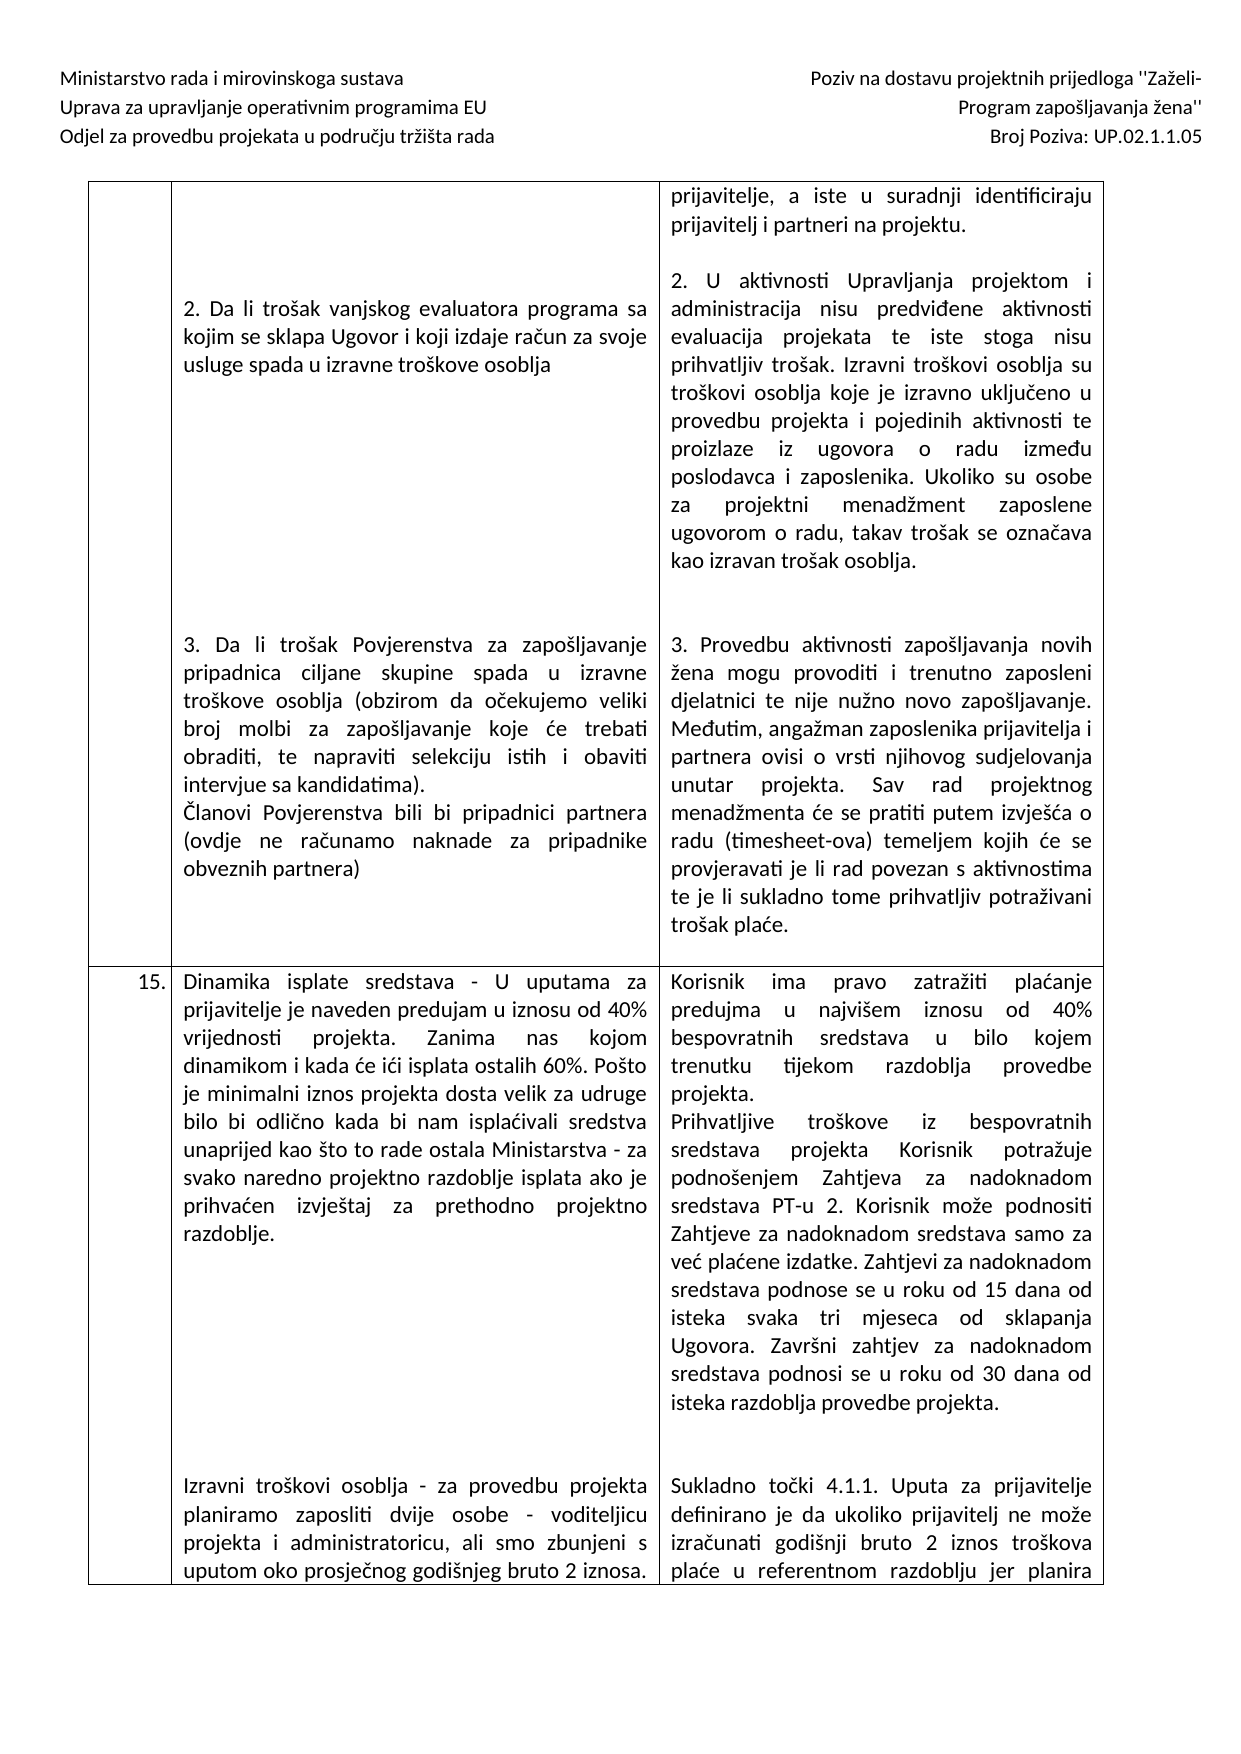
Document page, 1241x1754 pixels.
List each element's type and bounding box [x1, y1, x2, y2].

table_cell [89, 967, 171, 1584]
table_cell [660, 182, 1103, 966]
table_cell [89, 182, 171, 966]
table_cell [172, 182, 659, 966]
table_cell [660, 967, 1103, 1584]
table_cell [172, 967, 659, 1584]
